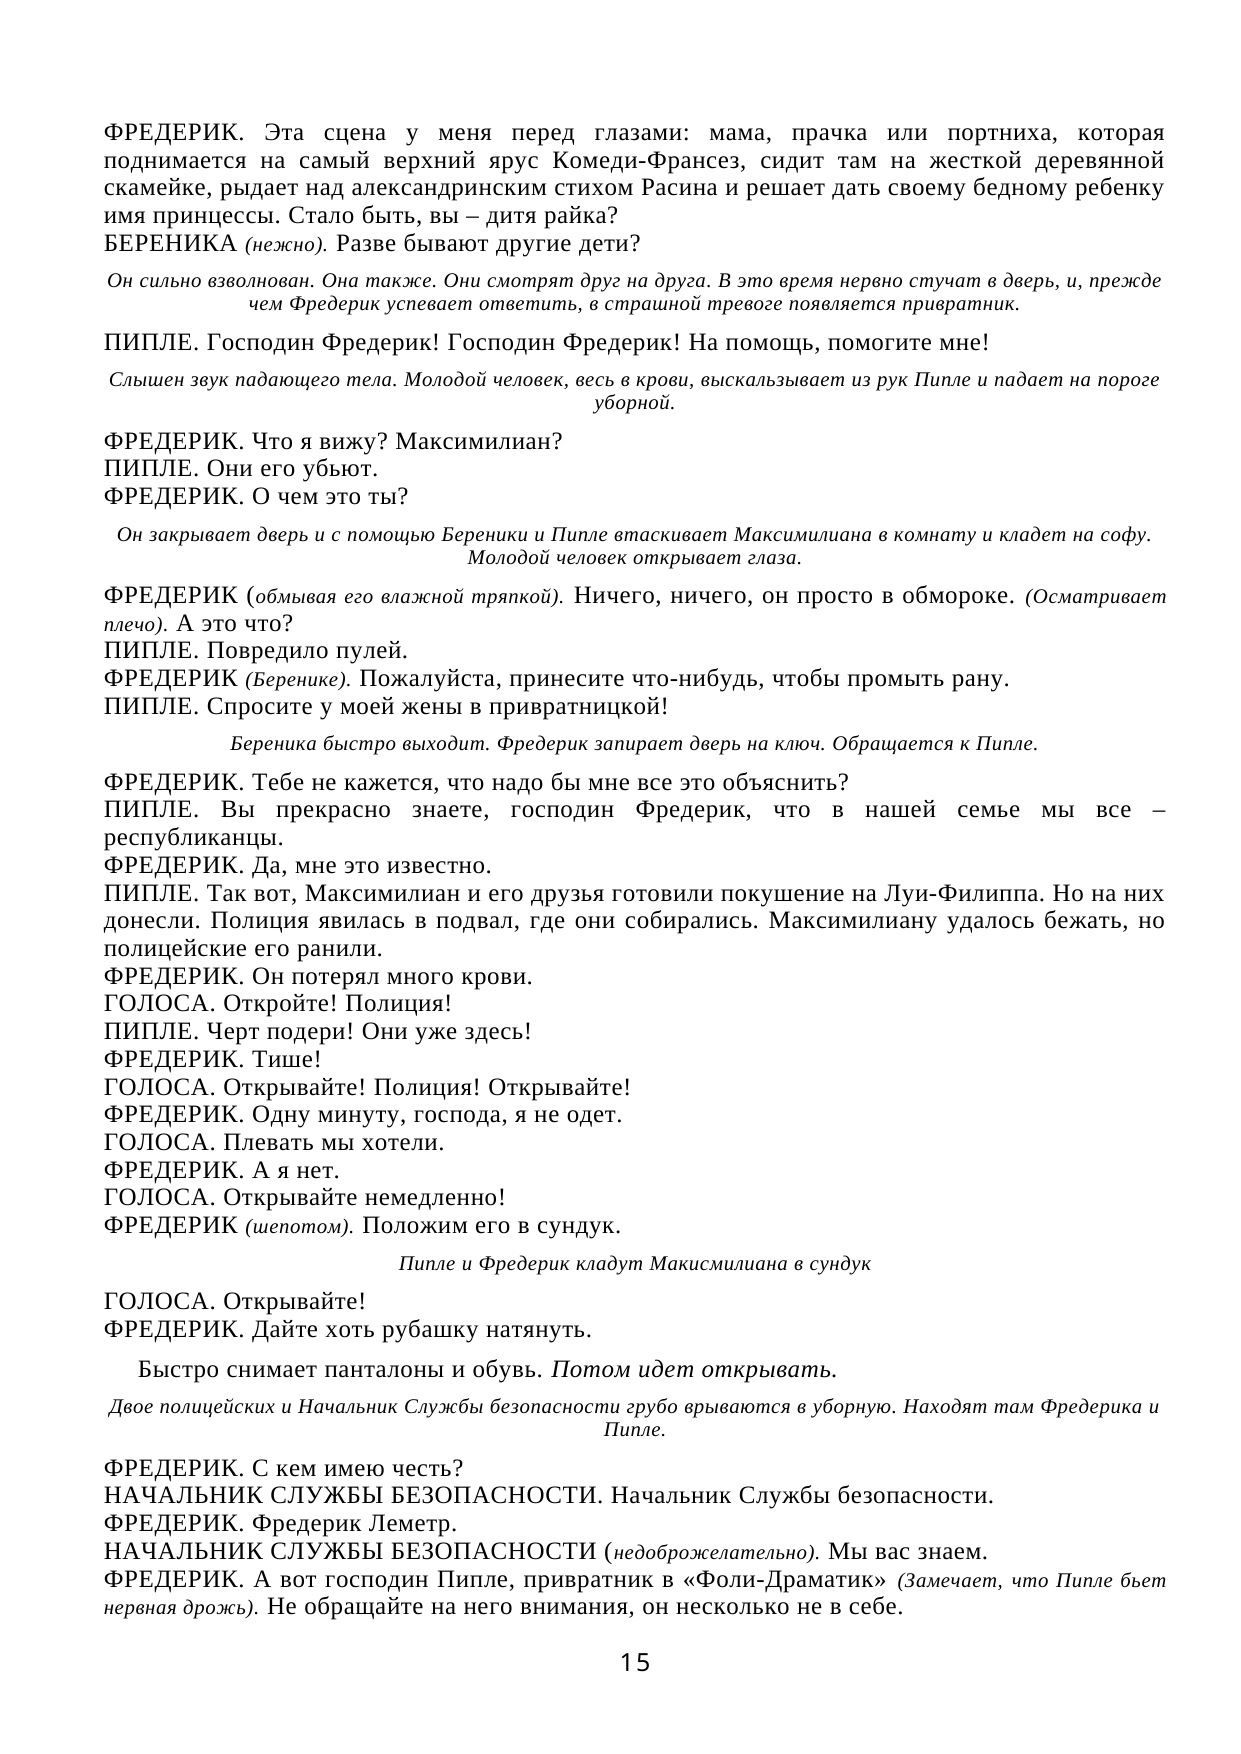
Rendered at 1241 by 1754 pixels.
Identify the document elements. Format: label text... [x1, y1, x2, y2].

text ФРЕДЕРИК. Тебе не кажется, что надо бы мне все это объяснить? [103, 768, 1167, 796]
text ФРЕДЕРИК. Тише! [103, 1045, 1167, 1073]
text ГОЛОСА. Открывайте немедленно! [103, 1183, 1167, 1211]
text ПИПЛЕ. Спросите у моей жены в привратницкой! [103, 692, 1167, 720]
text ПИПЛЕ. Вы прекрасно знаете, господин Фредерик, что в нашей семье мы все – республиканцы. [103, 796, 1167, 851]
text ПИПЛЕ. Так вот, Максимилиан и его друзья готовили покушение на Луи-Филиппа. Но на них донесли. Полиция явилась в подвал, где они собирались. Максимилиану удалось бежать, но полицейские его ранили. [103, 879, 1167, 962]
text ФРЕДЕРИК. С кем имею честь? [103, 1454, 1167, 1482]
text ГОЛОСА. Плевать мы хотели. [103, 1128, 1167, 1156]
text ФРЕДЕРИК. Фредерик Леметр. [103, 1509, 1167, 1537]
text ПИПЛЕ. Повредило пулей. [103, 637, 1167, 664]
text ФРЕДЕРИК. Да, мне это известно. [103, 851, 1167, 879]
text Слышен звук падающего тела. Молодой человек, весь в крови, выскальзывает из рук Пипле и падает на пороге уборной. [103, 368, 1167, 414]
text ФРЕДЕРИК (обмывая его влажной тряпкой). Ничего, ничего, он просто в обмороке. (Осматривает плечо). А это что? [103, 581, 1167, 637]
text ПИПЛЕ. Они его убьют. [103, 454, 1167, 482]
text ПИПЛЕ. Господин Фредерик! Господин Фредерик! На помощь, помогите мне! [103, 328, 1167, 356]
text Двое полицейских и Начальник Службы безопасности грубо врываются в уборную. Находят там Фредерика и Пипле. [103, 1395, 1167, 1441]
text ФРЕДЕРИК. Одну минуту, господа, я не одет. [103, 1100, 1167, 1128]
text ФРЕДЕРИК. Дайте хоть рубашку натянуть. [103, 1315, 1167, 1342]
text Быстро снимает панталоны и обувь. Потом идет открывать. [103, 1355, 1167, 1383]
text ФРЕДЕРИК (шепотом). Положим его в сундук. [103, 1211, 1167, 1239]
text ФРЕДЕРИК. А вот господин Пипле, привратник в «Фоли-Драматик» (Замечает, что Пипле бьет нервная дрожь). Не обращайте на него внимания, он несколько не в себе. [103, 1565, 1167, 1620]
text ФРЕДЕРИК. Он потерял много крови. [103, 962, 1167, 989]
text ПИПЛЕ. Черт подери! Они уже здесь! [103, 1017, 1167, 1045]
text ФРЕДЕРИК. Эта сцена у меня перед глазами: мама, прачка или портниха, которая поднимается на самый верхний ярус Комеди-Франсез, сидит там на жесткой деревянной скамейке, рыдает над александринским стихом Расина и решает дать своему бедному ребенку имя принцессы. Стало быть, вы – дитя райка? [103, 118, 1167, 229]
text НАЧАЛЬНИК СЛУЖБЫ БЕЗОПАСНОСТИ. Начальник Службы безопасности. [103, 1482, 1167, 1509]
text НАЧАЛЬНИК СЛУЖБЫ БЕЗОПАСНОСТИ (недоброжелательно). Мы вас знаем. [103, 1537, 1167, 1565]
text Он закрывает дверь и с помощью Береники и Пипле втаскивает Максимилиана в комнату и кладет на софу. Молодой человек открывает глаза. [103, 522, 1167, 569]
text Он сильно взволнован. Она также. Они смотрят друг на друга. В это время нервно стучат в дверь, и, прежде чем Фредерик успевает ответить, в страшной тревоге появляется привратник. [103, 269, 1167, 315]
text ГОЛОСА. Откройте! Полиция! [103, 989, 1167, 1017]
text ГОЛОСА. Открывайте! Полиция! Открывайте! [103, 1073, 1167, 1100]
text БЕРЕНИКА (нежно). Разве бывают другие дети? [103, 229, 1167, 257]
text ФРЕДЕРИК (Беренике). Пожалуйста, принесите что-нибудь, чтобы промыть рану. [103, 664, 1167, 692]
text ФРЕДЕРИК. А я нет. [103, 1156, 1167, 1183]
text Пипле и Фредерик кладут Макисмилиана в сундук [103, 1251, 1167, 1274]
text ФРЕДЕРИК. О чем это ты? [103, 482, 1167, 510]
text ГОЛОСА. Открывайте! [103, 1287, 1167, 1315]
text ФРЕДЕРИК. Что я вижу? Максимилиан? [103, 427, 1167, 454]
text Береника быстро выходит. Фредерик запирает дверь на ключ. Обращается к Пипле. [103, 732, 1167, 755]
